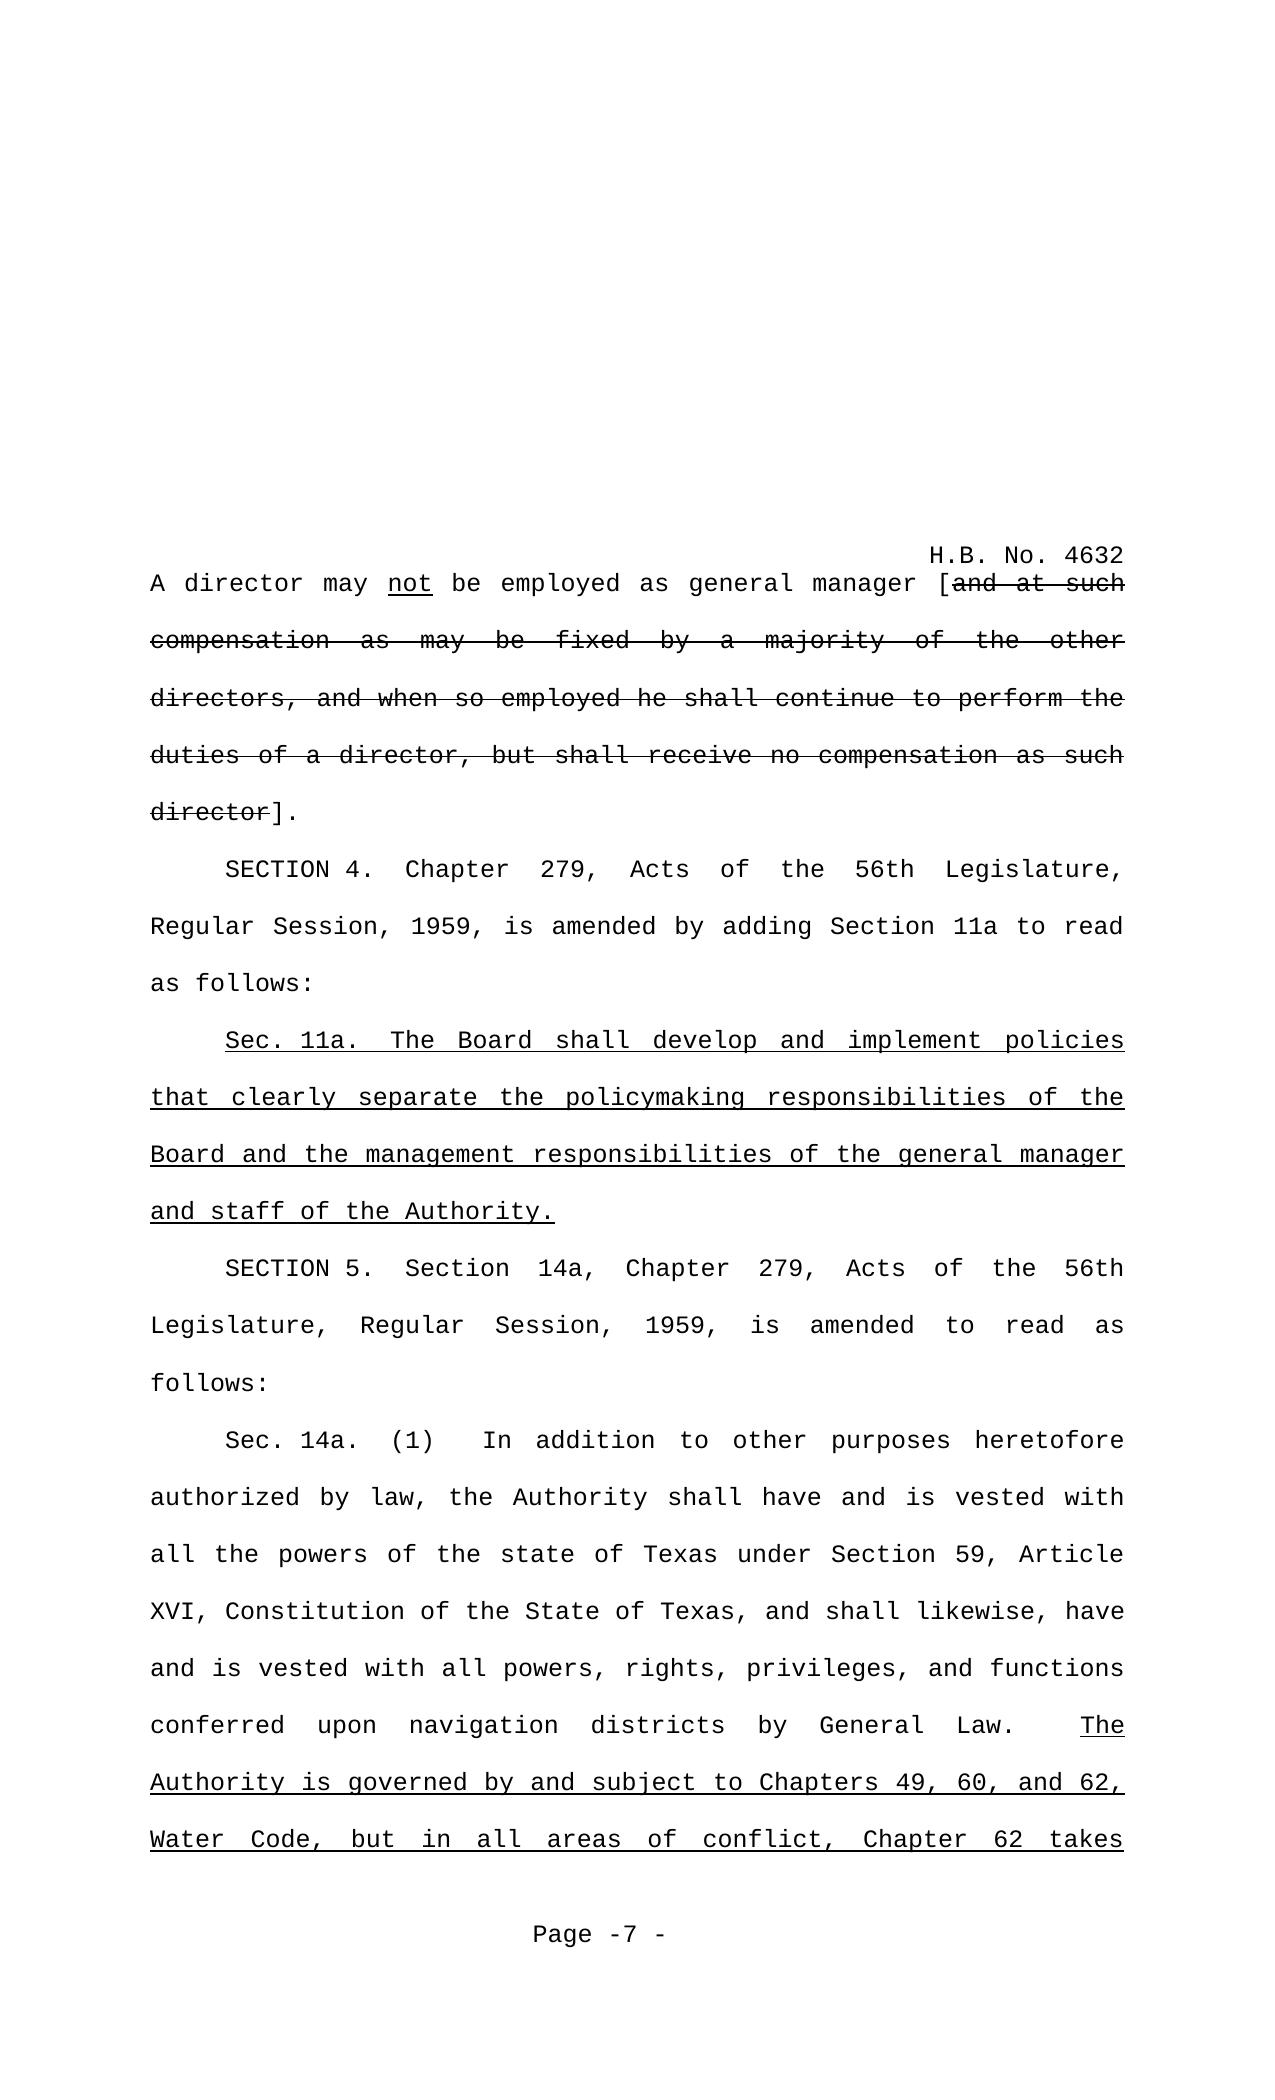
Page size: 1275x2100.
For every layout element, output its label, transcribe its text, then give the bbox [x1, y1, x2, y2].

text Sec. 11a. The Board shall develop and implement policies that clearly separate the policymaking responsibilities of the Board and the management responsibilities of the general manager and staff of the Authority. [150, 1167, 1125, 1227]
text SECTION 4. Chapter 279, Acts of the 56th Legislature, Regular Session, 1959, is amended by adding Section 11a to read as follows: [150, 856, 1125, 999]
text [150, 1795, 1125, 1855]
text Sec. 11a. The Board shall develop and implement policies that clearly separate the policymaking responsibilities of the Board and the management responsibilities of the general manager and staff of the Authority. [150, 1110, 1125, 1165]
text SECTION 5. Section 14a, Chapter 279, Acts of the 56th Legislature, Regular Session, 1959, is amended to read as follows: [150, 1256, 1125, 1398]
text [150, 571, 1125, 641]
text Sec. 11a. The Board shall develop and implement policies that clearly separate the policymaking responsibilities of the Board and the management responsibilities of the general manager and staff of the Authority. [150, 1027, 1125, 1108]
